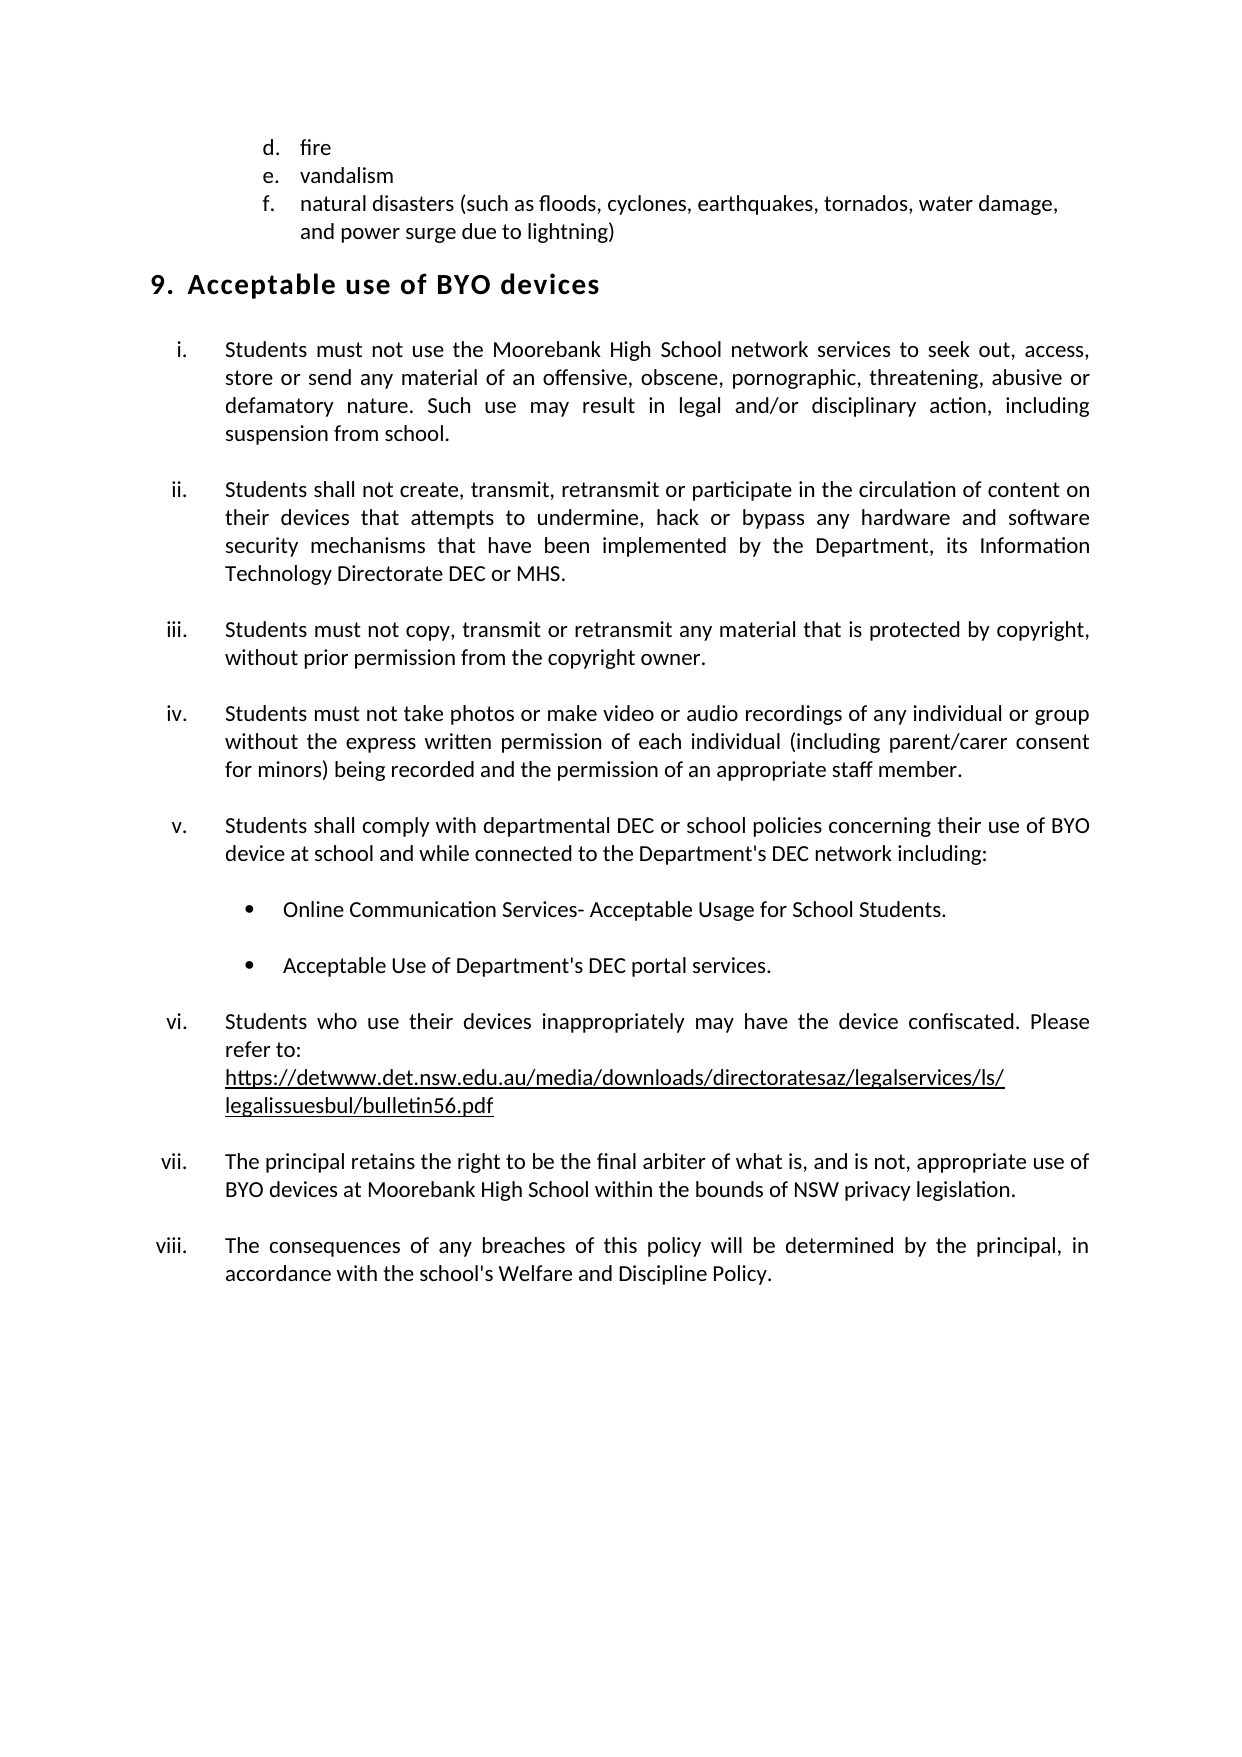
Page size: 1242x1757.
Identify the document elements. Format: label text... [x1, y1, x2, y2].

list natural disasters (such as floods, cyclones, earthquakes, tornados, water damage, and power surge due to lightning) [262, 189, 1092, 245]
list Students must not use the Moorebank High School network services to seek out, access, store or send any material of an offensive, obscene, pornographic, threatening, abusive or defamatory nature. Such use may result in legal and/or disciplinary action, including suspension from school. [187, 335, 1092, 447]
list vandalism [262, 161, 1092, 189]
list Students shall not create, transmit, retransmit or participate in the circulation of content on their devices that attempts to undermine, hack or bypass any hardware and software security mechanisms that have been implemented by the Department, its Information Technology Directorate DEC or MHS. [187, 475, 1092, 587]
list fire [262, 133, 1092, 161]
list Online Communication Services- Acceptable Usage for School Students. [245, 895, 1092, 923]
list The principal retains the right to be the final arbiter of what is, and is not, appropriate use of BYO devices at Moorebank High School within the bounds of NSW privacy legislation. [187, 1147, 1092, 1203]
list Students shall comply with departmental DEC or school policies concerning their use of BYO device at school and while connected to the Department's DEC network including: [187, 811, 1092, 867]
list Students must not take photos or make video or audio recordings of any individual or group without the express written permission of each individual (including parent/carer consent for minors) being recorded and the permission of an appropriate staff member. [187, 699, 1092, 783]
subtitle Acceptable use of BYO devices [150, 266, 1092, 301]
list Students must not copy, transmit or retransmit any material that is protected by copyright, without prior permission from the copyright owner. [187, 615, 1092, 671]
list The consequences of any breaches of this policy will be determined by the principal, in accordance with the school's Welfare and Discipline Policy. [187, 1231, 1092, 1287]
list Acceptable Use of Department's DEC portal services. [245, 951, 1092, 979]
text https://detwww.det.nsw.edu.au/media/downloads/directoratesaz/legalservices/ls/legalissuesbul/bulletin56.pdf [225, 1063, 1092, 1119]
list Students who use their devices inappropriately may have the device confiscated. Please refer to: [187, 1007, 1092, 1063]
